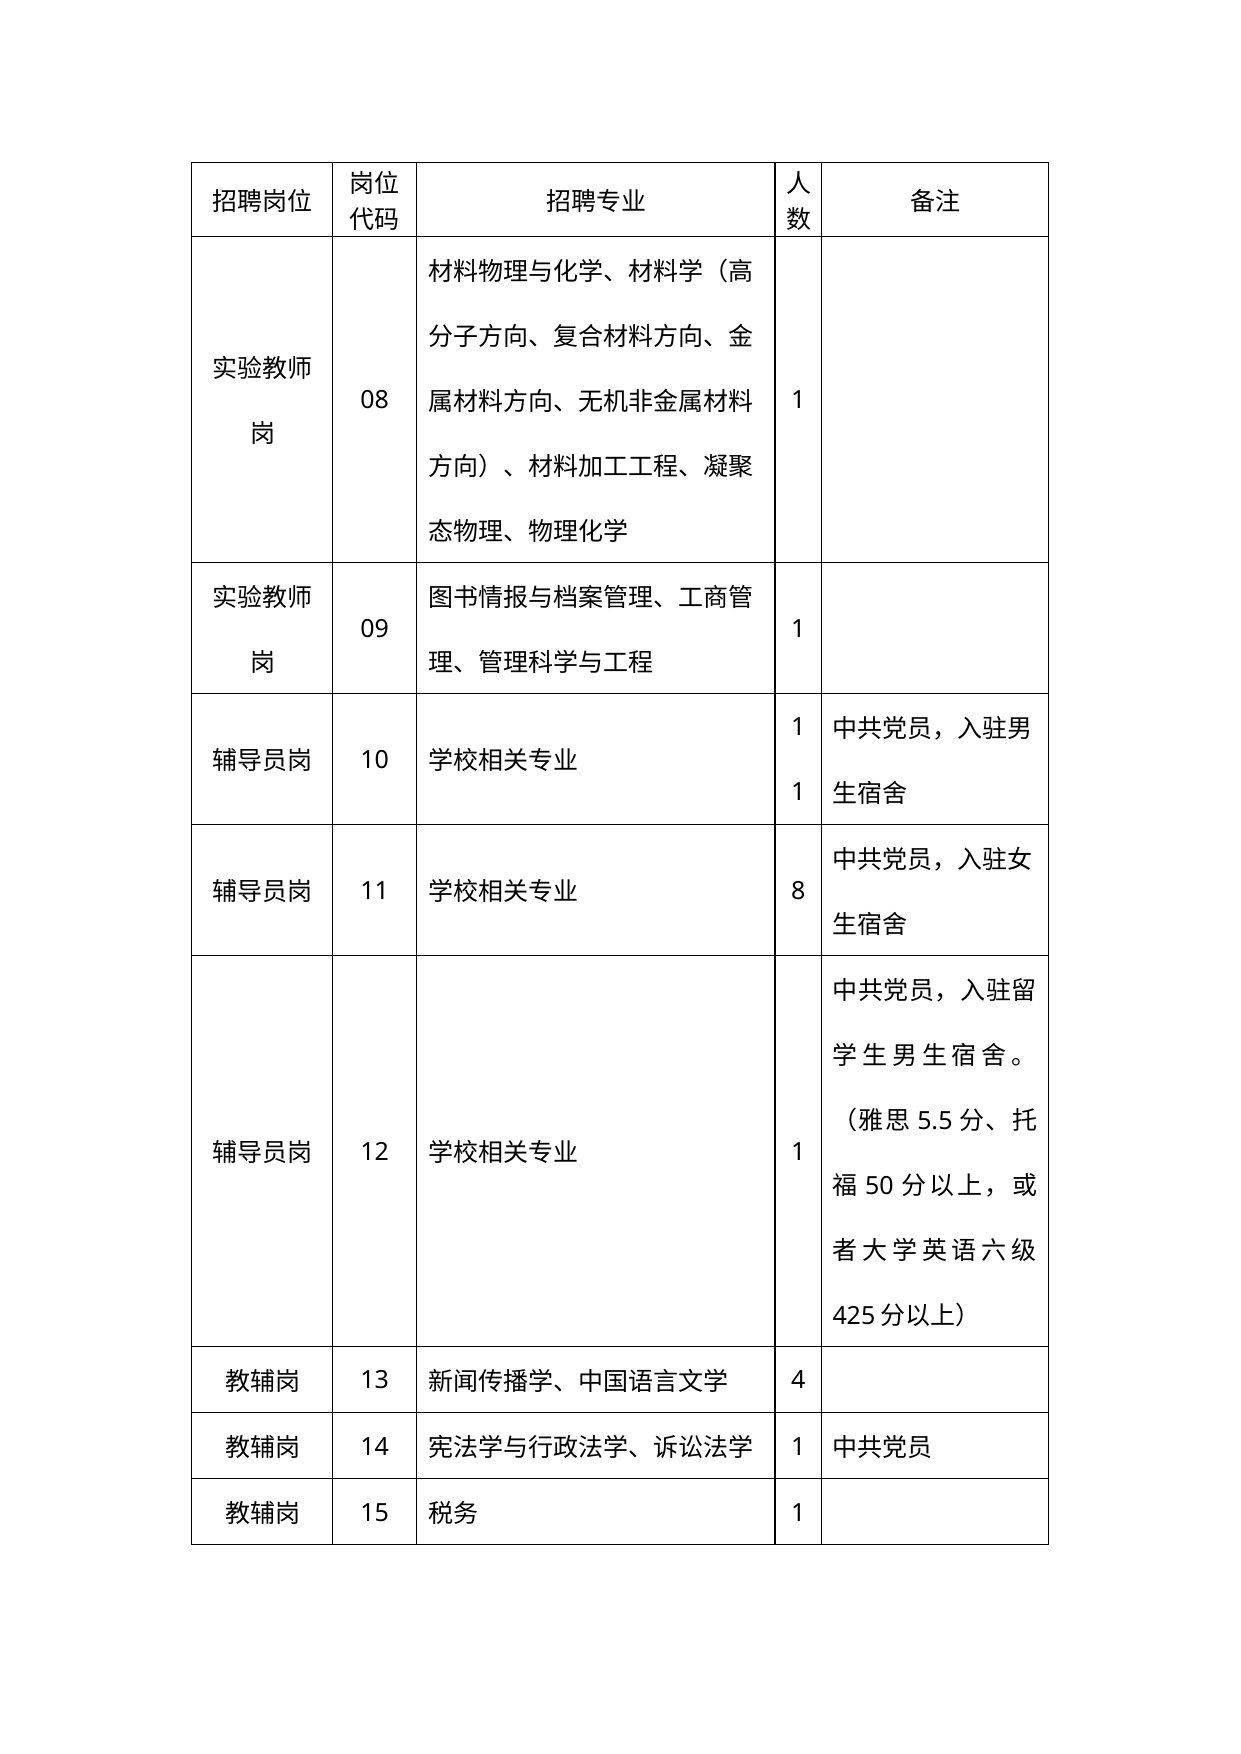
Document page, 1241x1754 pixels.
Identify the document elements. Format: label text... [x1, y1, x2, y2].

table_cell [822, 1479, 1048, 1544]
table_cell 新闻传播学、中国语言文学 [417, 1347, 774, 1412]
table_cell 15 [333, 1479, 416, 1544]
table_cell 8 [776, 825, 821, 955]
table_cell 10 [333, 694, 416, 824]
table_cell 辅导员岗 [192, 956, 332, 1346]
table_cell 中共党员 [822, 1413, 1048, 1478]
table_cell [822, 237, 1048, 562]
table_header 备注 [822, 163, 1048, 236]
table_header 招聘岗位 [192, 163, 332, 236]
table_cell 08 [333, 237, 416, 562]
table_cell 辅导员岗 [192, 694, 332, 824]
table_cell 1 [776, 237, 821, 562]
table_cell 教辅岗 [192, 1413, 332, 1478]
table_header 岗位代码 [333, 163, 416, 236]
table_cell 学校相关专业 [417, 694, 774, 824]
table_cell 1 [776, 1413, 821, 1478]
table_cell 13 [333, 1347, 416, 1412]
table_cell 11 [776, 694, 821, 824]
table_cell 中共党员，入驻留学生男生宿舍。（雅思5.5分、托福50分以上，或者大学英语六级425分以上） [822, 956, 1048, 1346]
table_cell 14 [333, 1413, 416, 1478]
table_cell 宪法学与行政法学、诉讼法学 [417, 1413, 774, 1478]
table_cell 教辅岗 [192, 1479, 332, 1544]
table_cell 1 [776, 563, 821, 693]
table_cell 学校相关专业 [417, 956, 774, 1346]
table_cell 1 [776, 956, 821, 1346]
table_cell 图书情报与档案管理、工商管理、管理科学与工程 [417, 563, 774, 693]
table_cell 材料物理与化学、材料学（高分子方向、复合材料方向、金属材料方向、无机非金属材料方向）、材料加工工程、凝聚态物理、物理化学 [417, 237, 774, 562]
table_cell 09 [333, 563, 416, 693]
table_cell [822, 1347, 1048, 1412]
table_cell 实验教师岗 [192, 237, 332, 562]
table_cell 1 [776, 1479, 821, 1544]
table_cell 税务 [417, 1479, 774, 1544]
table_cell 学校相关专业 [417, 825, 774, 955]
table_cell 4 [776, 1347, 821, 1412]
table_cell 实验教师岗 [192, 563, 332, 693]
table_cell 中共党员，入驻男生宿舍 [822, 694, 1048, 824]
table_cell 中共党员，入驻女生宿舍 [822, 825, 1048, 955]
table_header 人数 [776, 163, 821, 236]
table_cell 12 [333, 956, 416, 1346]
table_header 招聘专业 [417, 163, 774, 236]
table_cell [822, 563, 1048, 693]
table_cell 11 [333, 825, 416, 955]
table_cell 教辅岗 [192, 1347, 332, 1412]
table_cell 辅导员岗 [192, 825, 332, 955]
